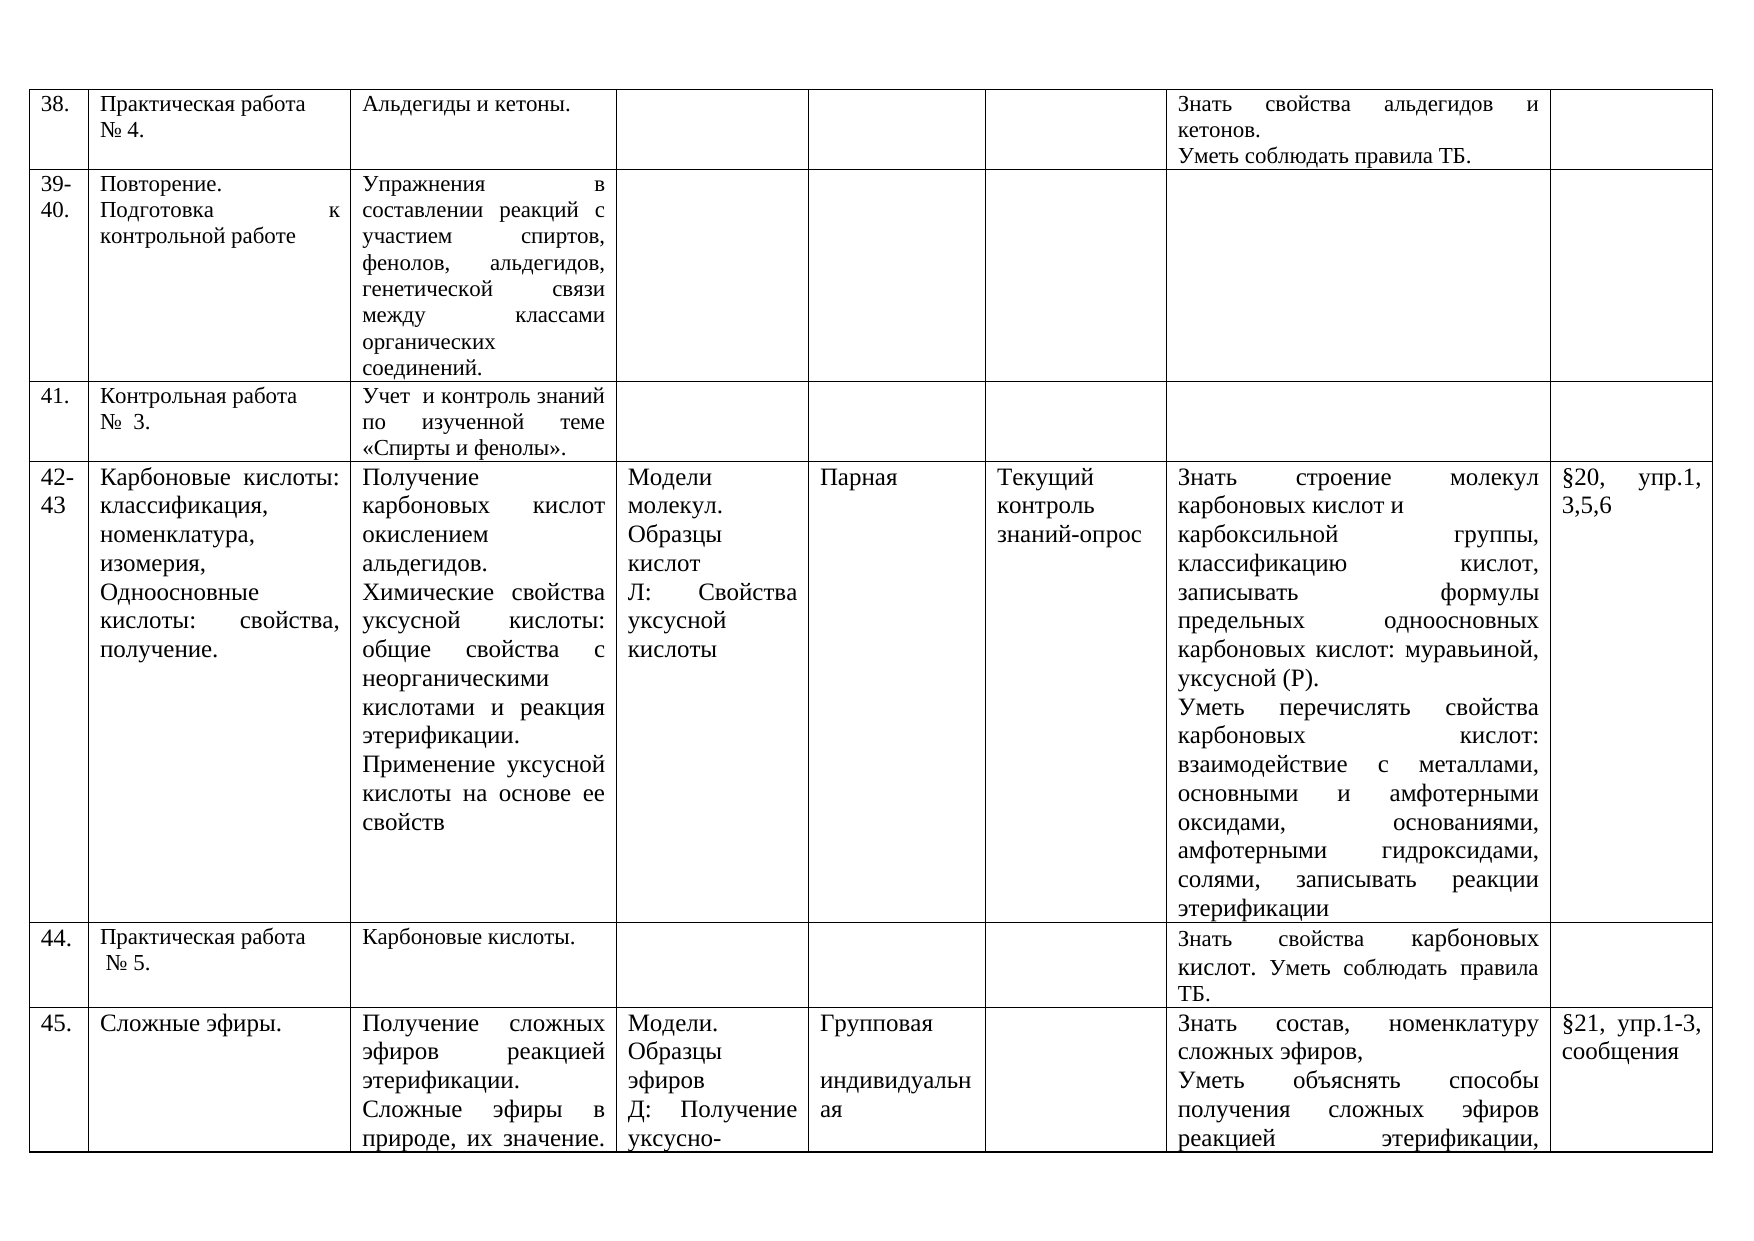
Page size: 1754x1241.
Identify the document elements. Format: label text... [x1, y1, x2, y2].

table_cell Карбоновые кислоты: классификация, номенклатура, изомерия, Одноосновные кислоты: свойства, получение. [89, 462, 350, 922]
table_cell [809, 923, 985, 1007]
table_cell [986, 90, 1166, 169]
table_cell [809, 382, 985, 461]
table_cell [809, 1008, 985, 1151]
table_cell Карбоновые кислоты. [351, 923, 616, 1007]
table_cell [617, 1008, 808, 1151]
table_cell Практическая работа № 4. [89, 90, 350, 169]
table_cell Повторение. Подготовка к контрольной работе [89, 170, 350, 381]
table_cell Получение карбоновых кислот окислением альдегидов. Химические свойства уксусной кислоты: общие свойства с неорганическими кислотами и реакция этерификации. Применение уксусной кислоты на основе ее свойств [351, 462, 616, 922]
table_cell Модели молекул. Образцы кислот Л: Свойства уксусной кислоты [617, 462, 808, 922]
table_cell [1167, 1008, 1550, 1151]
table_cell [986, 170, 1166, 381]
table_cell 42-43 [30, 462, 88, 922]
table_cell Контрольная работа № 3. [89, 382, 350, 461]
table_cell [1167, 382, 1550, 461]
table_cell 41. [30, 382, 88, 461]
table_cell [617, 382, 808, 461]
table_cell [1551, 90, 1712, 169]
table_cell [986, 1008, 1166, 1151]
table_cell [986, 923, 1166, 1007]
table_cell 44. [30, 923, 88, 1007]
table_cell Текущий контроль знаний-опрос [986, 462, 1166, 922]
table_cell Знать строение молекул карбоновых кислот и карбоксильной группы, классификацию кислот, записывать формулы предельных одноосновных карбоновых кислот: муравьиной, уксусной (Р). Уметь перечислять свойства карбоновых кислот: взаимодействие с металлами, основными и амфотерными оксидами, основаниями, амфотерными гидроксидами, солями, записывать реакции этерификации [1167, 462, 1550, 922]
table_cell [1167, 170, 1550, 381]
table_cell [1551, 382, 1712, 461]
table_cell [1551, 923, 1712, 1007]
table_cell [1551, 170, 1712, 381]
table_cell [809, 90, 985, 169]
table_cell 45. [30, 1008, 88, 1151]
table_cell Сложные эфиры. [89, 1008, 350, 1151]
table_cell 39-40. [30, 170, 88, 381]
table_cell Учет и контроль знаний по изученной теме «Спирты и фенолы». [351, 382, 616, 461]
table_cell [351, 1008, 616, 1151]
table_cell §20, упр.1, 3,5,6 [1551, 462, 1712, 922]
table_cell Альдегиды и кетоны. [351, 90, 616, 169]
table_cell Упражнения в составлении реакций с участием спиртов, фенолов, альдегидов, генетической связи между классами органических соединений. [351, 170, 616, 381]
table_cell [617, 923, 808, 1007]
table_cell [809, 170, 985, 381]
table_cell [1551, 1008, 1712, 1151]
table_cell [986, 382, 1166, 461]
table_cell [617, 170, 808, 381]
table_cell Знать свойства карбоновых кислот. Уметь соблюдать правила ТБ. [1167, 923, 1550, 1007]
table_cell [617, 90, 808, 169]
table_cell Парная [809, 462, 985, 922]
table_cell Знать свойства альдегидов и кетонов. Уметь соблюдать правила ТБ. [1167, 90, 1550, 169]
table_cell 38. [30, 90, 88, 169]
table_cell Практическая работа № 5. [89, 923, 350, 1007]
